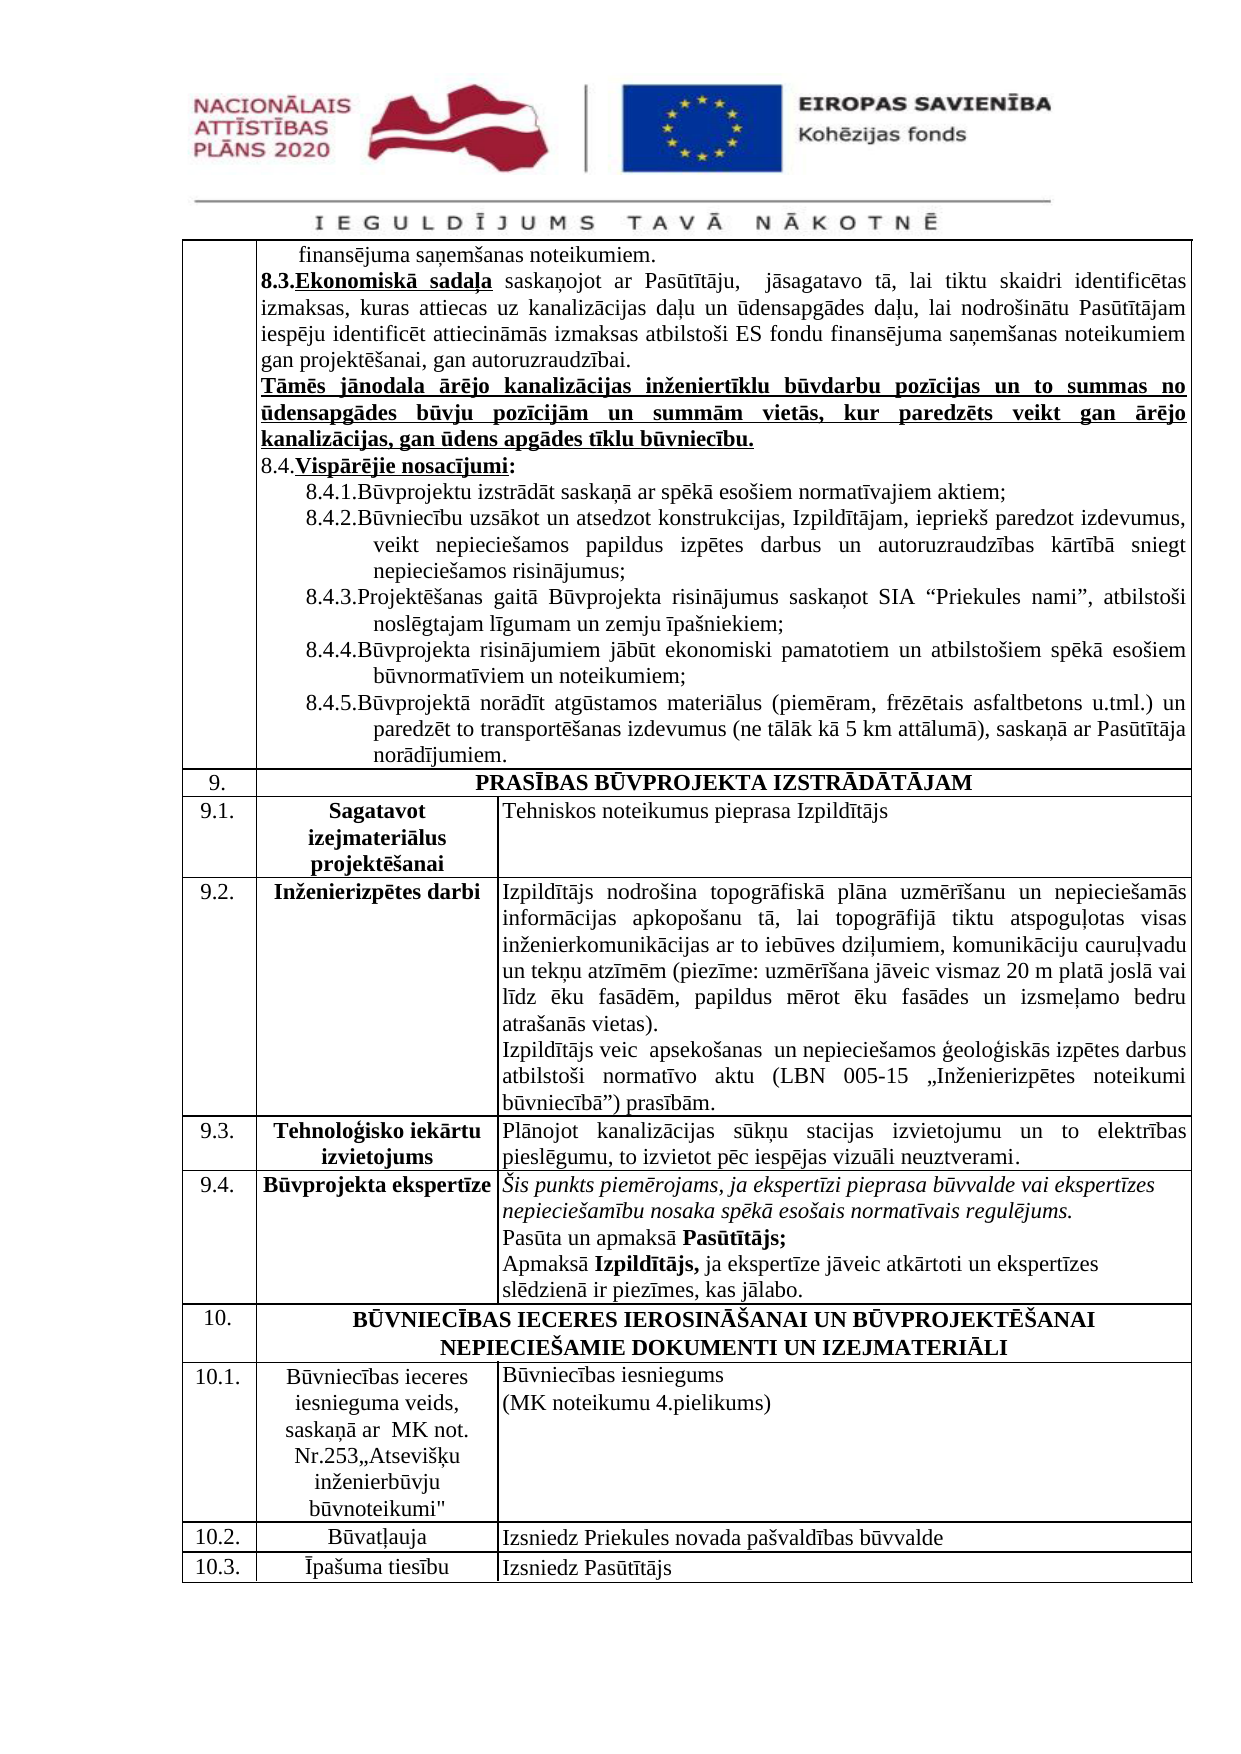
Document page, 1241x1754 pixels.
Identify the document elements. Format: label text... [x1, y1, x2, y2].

table_cell 10.3. [183, 1553, 256, 1581]
table_cell PRASĪBAS BŪVPROJEKTA IZSTRĀDĀTĀJAM [257, 770, 1191, 796]
table_cell Būvniecības iesniegums (MK noteikumu 4.pielikums) [499, 1363, 1191, 1521]
table_cell Īpašuma tiesību apliecinošie dokumenti zemesgabalam/ objektam [257, 1553, 497, 1581]
table_cell 10. [183, 1305, 256, 1361]
table_cell Izsniedz Priekules novada pašvaldības būvvalde [499, 1523, 1191, 1551]
table_cell 9.3. [183, 1117, 256, 1169]
table_cell Tehnoloģisko iekārtu izvietojums [257, 1117, 497, 1169]
table_cell Inženierizpētes darbi [257, 878, 497, 1115]
table_cell Sagatavot izejmateriālus projektēšanai [257, 797, 497, 876]
table_cell Izsniedz Pasūtītājs [499, 1553, 1191, 1581]
table_cell Tehniskos noteikumus pieprasa Izpildītājs [499, 797, 1191, 876]
table_cell Būvprojekta ekspertīze [257, 1171, 497, 1303]
table_cell Būvatļauja [257, 1523, 497, 1551]
table_cell Izpildītājs nodrošina topogrāfiskā plāna uzmērīšanu un nepieciešamās informācijas apkopošanu tā, lai topogrāfijā tiktu atspoguļotas visas inženierkomunikācijas ar to iebūves dziļumiem, komunikāciju cauruļvadu un tekņu atzīmēm (piezīme: uzmērīšana jāveic vismaz 20 m platā joslā vai līdz ēku fasādēm, papildus mērot ēku fasādes un izsmeļamo bedru atrašanās vietas). Izpildītājs veic apsekošanas un nepieciešamos ģeoloģiskās izpētes darbus atbilstoši normatīvo aktu (LBN 005-15 „Inženierizpētes noteikumi būvniecībā”) prasībām. [499, 878, 1191, 1115]
table_cell 9. [183, 770, 256, 796]
table_cell 9.4. [183, 1171, 256, 1303]
table_cell Šis punkts piemērojams, ja ekspertīzi pieprasa būvvalde vai ekspertīzes nepieciešamību nosaka spēkā esošais normatīvais regulējums. Pasūta un apmaksā Pasūtītājs; Apmaksā Izpildītājs, ja ekspertīze jāveic atkārtoti un ekspertīzes slēdzienā ir piezīmes, kas jālabo. [499, 1171, 1191, 1303]
table_cell Būvniecības ieceres iesnieguma veids, saskaņā ar MK not. Nr.253„Atsevišķu inženierbūvju būvnoteikumi" [257, 1363, 497, 1521]
table_cell 10.1. [183, 1363, 256, 1521]
table_cell Plānojot kanalizācijas sūkņu stacijas izvietojumu un to elektrības pieslēgumu, to izvietot pēc iespējas vizuāli neuztverami. [499, 1117, 1191, 1169]
table_cell BŪVNIECĪBAS IECERES IEROSINĀŠANAI UN BŪVPROJEKTĒŠANAI NEPIECIEŠAMIE DOKUMENTI UN IZEJMATERIĀLI [257, 1305, 1191, 1361]
table_cell 9.1. [183, 797, 256, 876]
table_cell [183, 241, 256, 768]
picture [187, 73, 1065, 239]
table_cell 9.2. [183, 878, 256, 1115]
table_cell 10.2. [183, 1523, 256, 1551]
